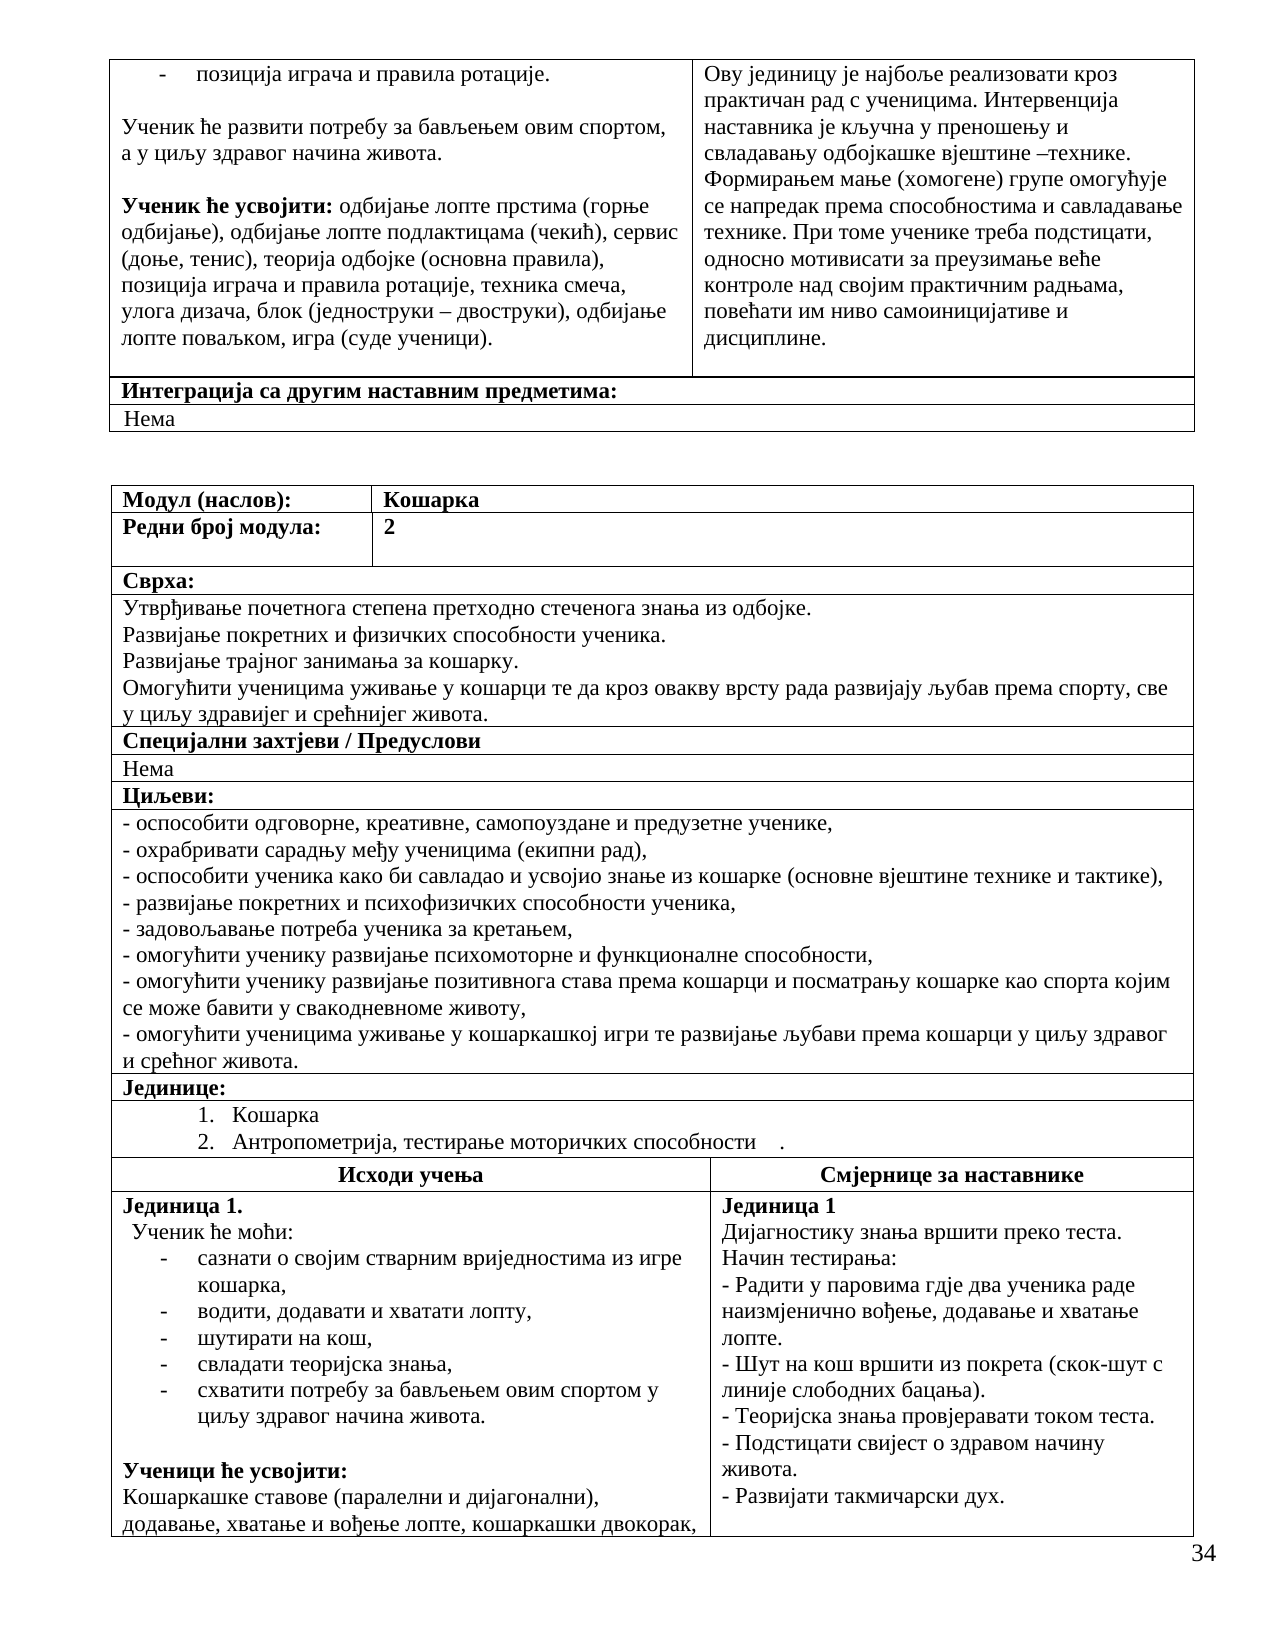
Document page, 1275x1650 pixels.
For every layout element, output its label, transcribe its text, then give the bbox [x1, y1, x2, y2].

table_cell Редни број модула: [112, 513, 372, 566]
table_header Модул (наслов): [112, 486, 371, 512]
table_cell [711, 1192, 1193, 1536]
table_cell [112, 1192, 710, 1536]
table_cell - оспособити одговорне, креативне, самопоуздане и предузетне ученике, - охрабривати сарадњу међу ученицима (екипни рад), - оспособити ученика како би савладао и усвојио знање из кошарке (основне вјештине технике и тактике), - развијање покретних и психофизичких способности ученика, - задовољавање потреба ученика за кретањем, - омогућити ученику развијање психомоторне и функционалне способности, - омогућити ученику развијање позитивнога става према кошарци и посматрању кошарке као спорта којим се може бавити у свакодневноме животу, - омогућити ученицима уживање у кошаркашкој игри те развијање љубави према кошарци у циљу здравог и срећног живота. [112, 810, 1193, 1073]
table_cell Исходи учења [112, 1158, 710, 1191]
table_cell Нема [110, 405, 1194, 431]
table_cell Интеграција са другим наставним предметима: [110, 378, 1194, 404]
table_cell Нема [112, 755, 1193, 781]
table_cell Сврха: [112, 567, 1193, 593]
table_cell Циљеви: [112, 782, 1193, 808]
table_cell 2 [373, 513, 1193, 566]
table_cell Утврђивање почетнога степена претходно стеченога знања из одбојке. Развијање покретних и физичких способности ученика. Развијање трајног занимања за кошарку. Омогућити ученицима уживање у кошарци те да кроз овакву врсту рада развијају љубав према спорту, све у циљу здравијег и срећнијег живота. [112, 595, 1193, 726]
table_cell Смјернице за наставнике [711, 1158, 1193, 1191]
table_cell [693, 60, 1194, 376]
table_cell Специјални захтјеви / Предуслови [112, 727, 1193, 754]
table_cell 1. Кошарка 2. Антропометрија, тестирање моторичких способности . [112, 1101, 1193, 1157]
table_header Кошарка [372, 486, 1193, 512]
table_cell Јединице: [112, 1074, 1193, 1100]
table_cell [110, 60, 692, 376]
